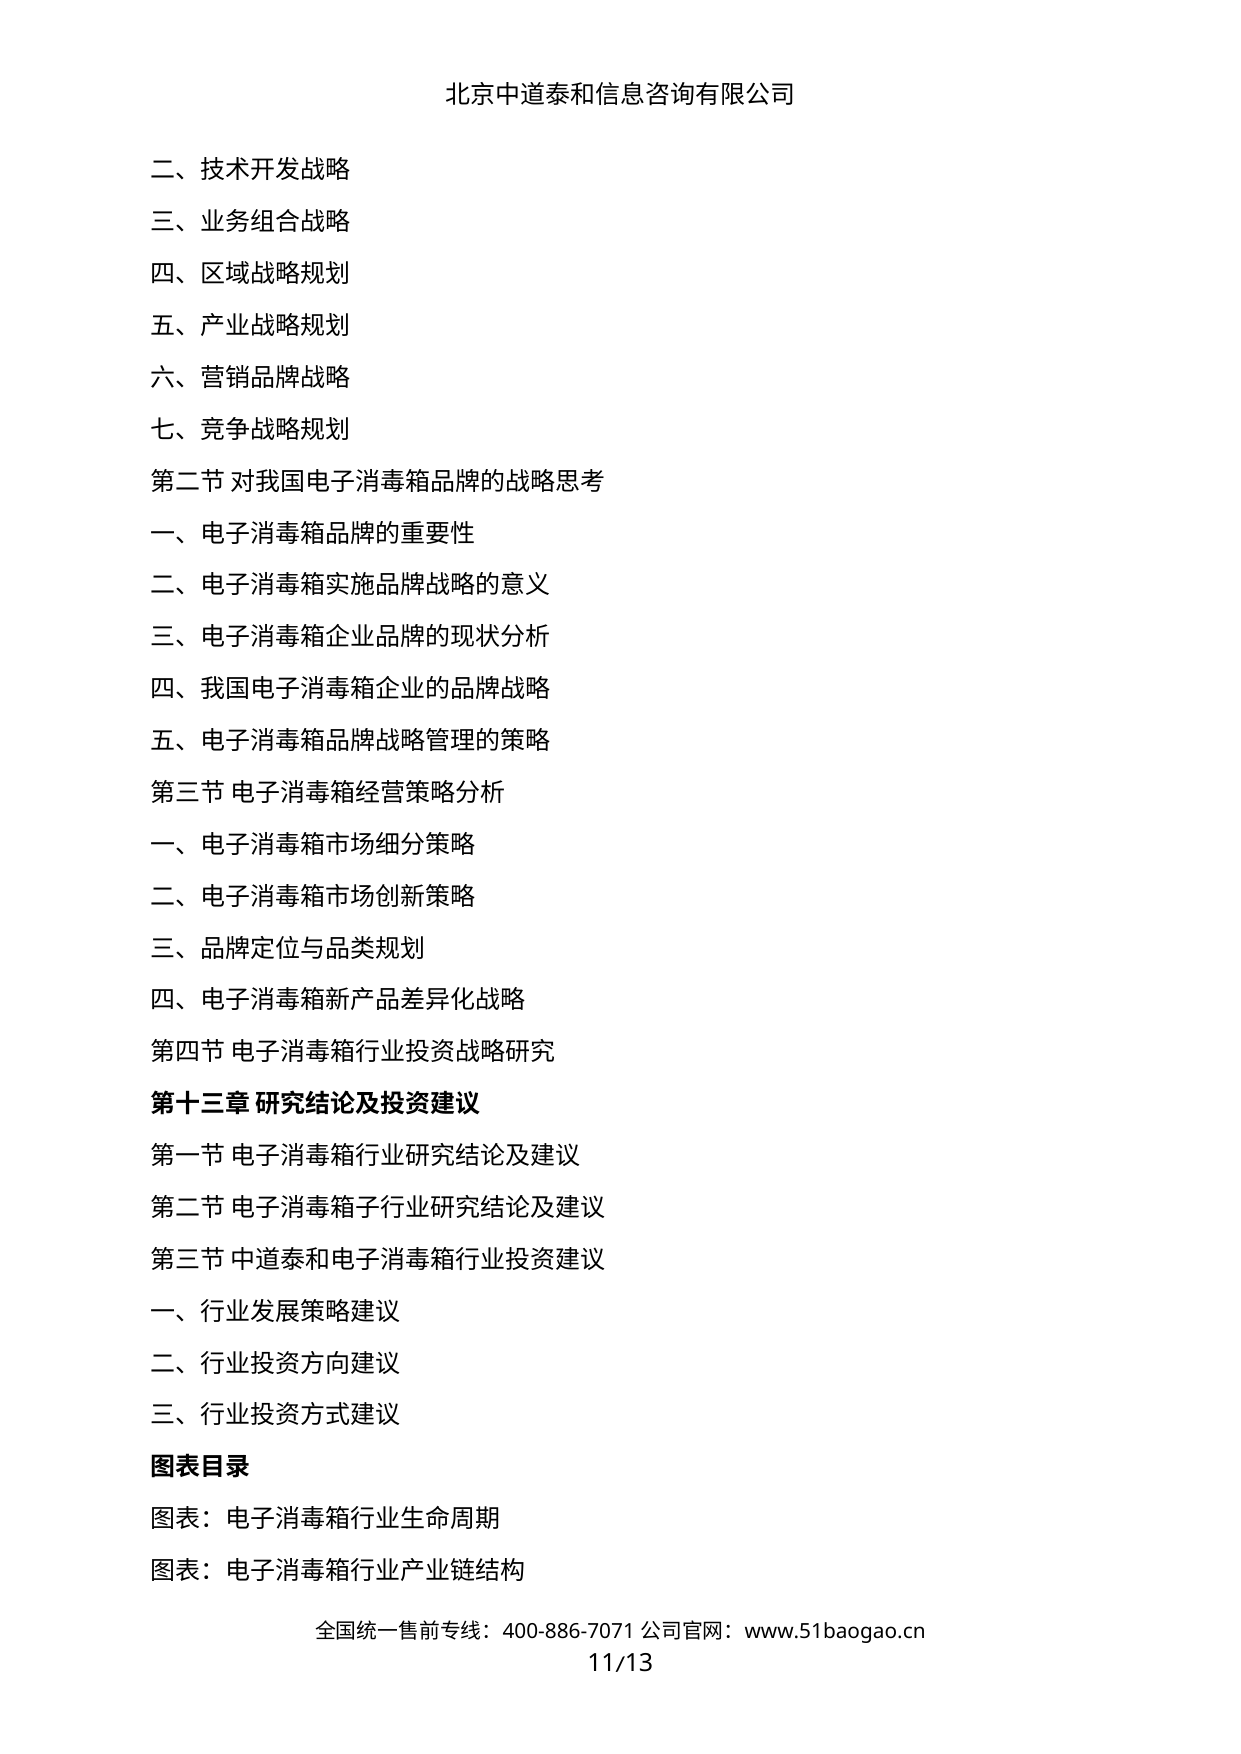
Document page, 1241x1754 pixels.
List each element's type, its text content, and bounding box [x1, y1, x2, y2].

text 二、电子消毒箱市场创新策略 [150, 876, 1090, 912]
text 三、业务组合战略 [150, 202, 1090, 238]
text 一、电子消毒箱市场细分策略 [150, 824, 1090, 861]
text 四、电子消毒箱新产品差异化战略 [150, 980, 1090, 1016]
text 四、我国电子消毒箱企业的品牌战略 [150, 669, 1090, 705]
text 六、营销品牌战略 [150, 357, 1090, 394]
text 二、技术开发战略 [150, 150, 1090, 186]
text 第四节 电子消毒箱行业投资战略研究 [150, 1032, 1090, 1068]
text 七、竞争战略规划 [150, 409, 1090, 446]
text 一、行业发展策略建议 [150, 1291, 1090, 1327]
text 二、电子消毒箱实施品牌战略的意义 [150, 565, 1090, 601]
text 二、行业投资方向建议 [150, 1343, 1090, 1379]
text 三、电子消毒箱企业品牌的现状分析 [150, 617, 1090, 653]
text 图表目录 [150, 1447, 1090, 1483]
text 图表：电子消毒箱行业生命周期 [150, 1499, 1090, 1535]
text 第一节 电子消毒箱行业研究结论及建议 [150, 1136, 1090, 1172]
text 三、品牌定位与品类规划 [150, 928, 1090, 964]
text 图表：电子消毒箱行业产业链结构 [150, 1551, 1090, 1587]
text 五、产业战略规划 [150, 306, 1090, 342]
text 第三节 电子消毒箱经营策略分析 [150, 772, 1090, 809]
text 五、电子消毒箱品牌战略管理的策略 [150, 721, 1090, 757]
text 第二节 对我国电子消毒箱品牌的战略思考 [150, 461, 1090, 497]
text 第十三章 研究结论及投资建议 [150, 1084, 1090, 1120]
text 四、区域战略规划 [150, 254, 1090, 290]
text 第三节 中道泰和电子消毒箱行业投资建议 [150, 1239, 1090, 1276]
text 三、行业投资方式建议 [150, 1395, 1090, 1431]
text 一、电子消毒箱品牌的重要性 [150, 513, 1090, 549]
text 第二节 电子消毒箱子行业研究结论及建议 [150, 1187, 1090, 1224]
